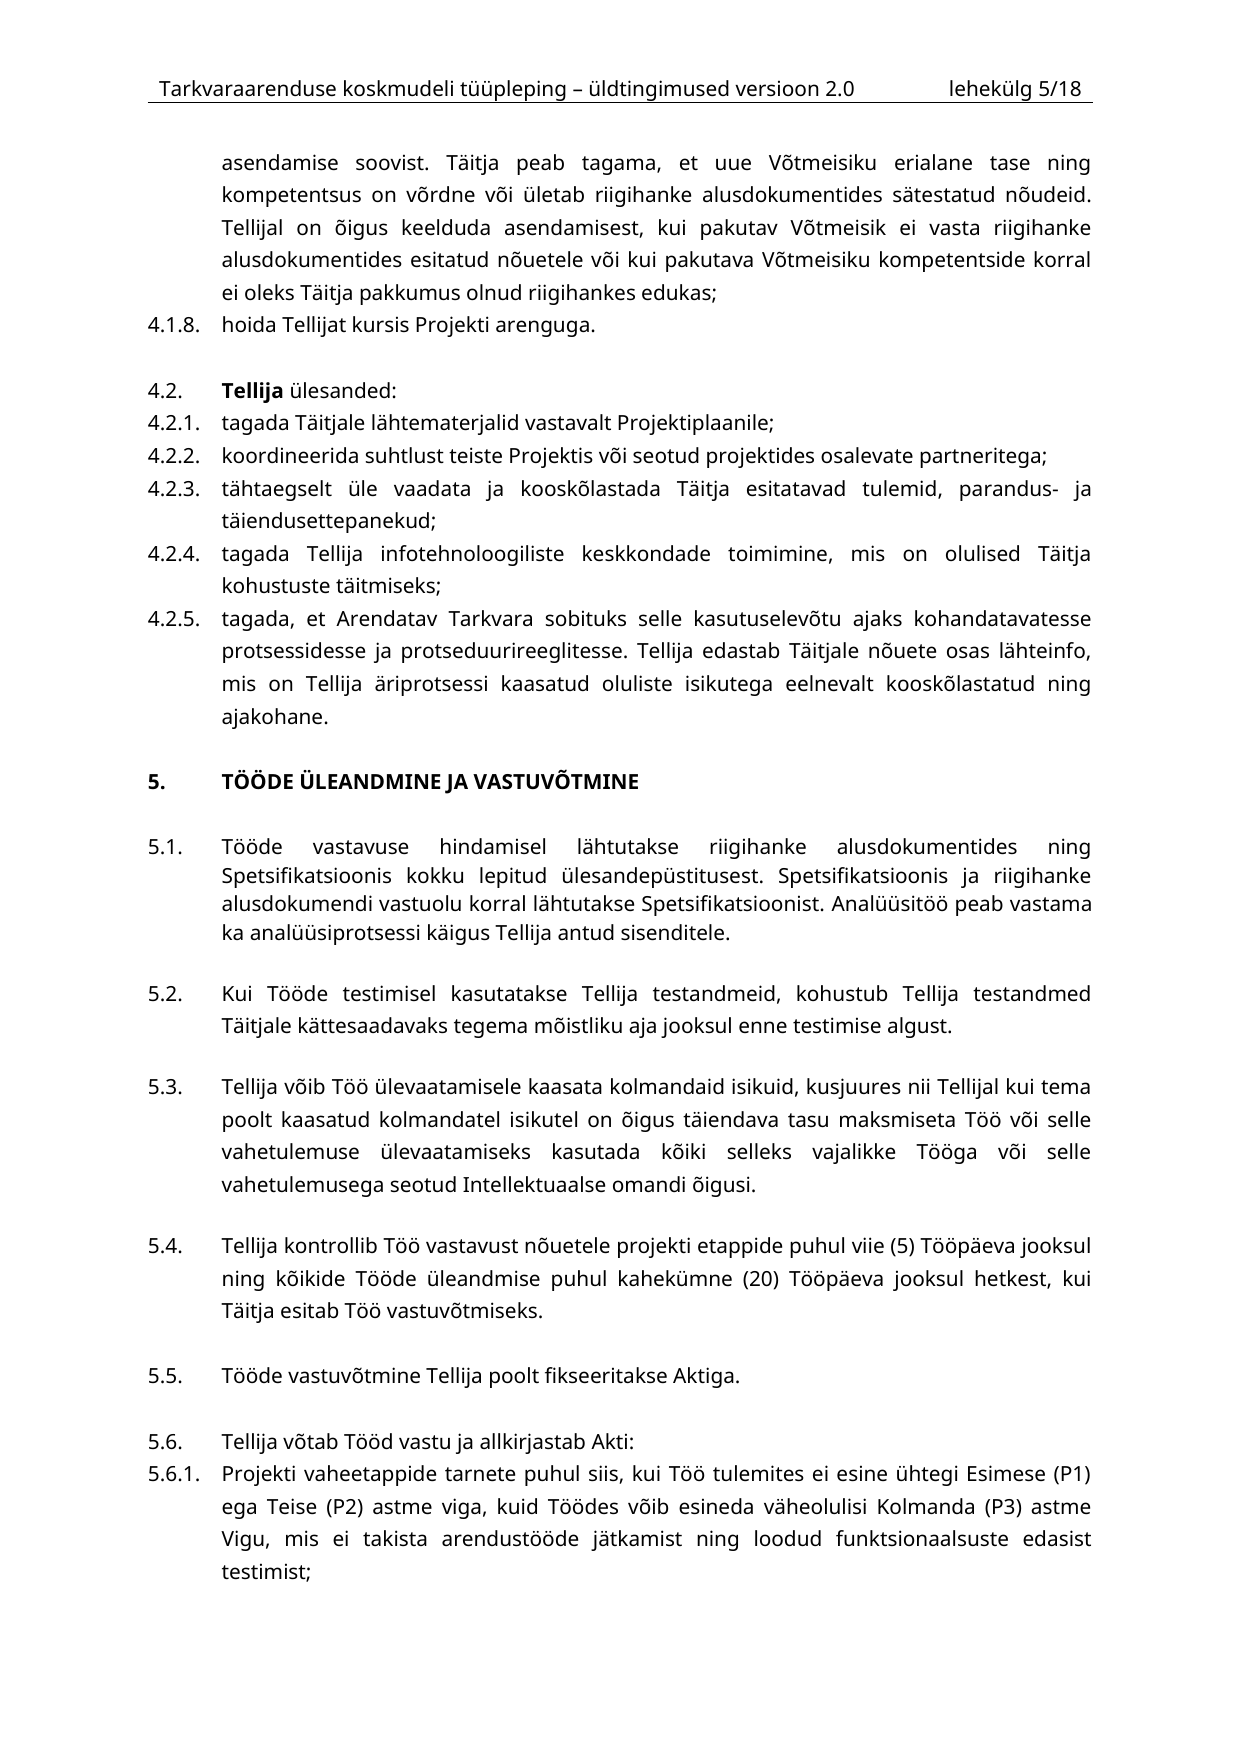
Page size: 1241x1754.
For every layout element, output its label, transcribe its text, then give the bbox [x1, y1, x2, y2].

list Tööde vastavuse hindamisel lähtutakse riigihanke alusdokumentides ning Spetsifikatsioonis kokku lepitud ülesandepüstitusest. Spetsifikatsioonis ja riigihanke alusdokumendi vastuolu korral lähtutakse Spetsifikatsioonist. Analüüsitöö peab vastama ka analüüsiprotsessi käigus Tellija antud sisenditele. [148, 832, 1093, 946]
list Kui Tööde testimisel kasutatakse Tellija testandmeid, kohustub Tellija testandmed Täitjale kättesaadavaks tegema mõistliku aja jooksul enne testimise algust. [148, 979, 1093, 1040]
list koordineerida suhtlust teiste Projektis või seotud projektides osalevate partneritega; [148, 441, 1093, 469]
list tagada, et Arendatav Tarkvara sobituks selle kasutuselevõtu ajaks kohandatavatesse protsessidesse ja protseduurireeglitesse. Tellija edastab Täitjale nõuete osas lähteinfo, mis on Tellija äriprotsessi kaasatud oluliste isikutega eelnevalt kooskõlastatud ning ajakohane. [148, 604, 1093, 730]
list hoida Tellijat kursis Projekti arenguga. [148, 311, 1093, 339]
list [148, 148, 1093, 306]
list tähtaegselt üle vaadata ja kooskõlastada Täitja esitatavad tulemid, parandus- ja täiendusettepanekud; [148, 474, 1093, 535]
list Tellija võtab Tööd vastu ja allkirjastab Akti: [148, 1427, 1093, 1455]
list tagada Tellija infotehnoloogiliste keskkondade toimimine, mis on olulised Täitja kohustuste täitmiseks; [148, 539, 1093, 600]
list TÖÖDE ÜLEANDMINE JA VASTUVÕTMINE [148, 767, 1093, 796]
list Projekti vaheetappide tarnete puhul siis, kui Töö tulemites ei esine ühtegi Esimese (P1) ega Teise (P2) astme viga, kuid Töödes võib esineda väheolulisi Kolmanda (P3) astme Vigu, mis ei takista arendustööde jätkamist ning loodud funktsionaalsuste edasist testimist; [148, 1459, 1093, 1586]
list Tööde vastuvõtmine Tellija poolt fikseeritakse Aktiga. [148, 1362, 1093, 1390]
list tagada Täitjale lähtematerjalid vastavalt Projektiplaanile; [148, 408, 1093, 437]
list Tellija kontrollib Töö vastavust nõuetele projekti etappide puhul viie (5) Tööpäeva jooksul ning kõikide Tööde üleandmise puhul kahekümne (20) Tööpäeva jooksul hetkest, kui Täitja esitab Töö vastuvõtmiseks. [148, 1231, 1093, 1325]
list Tellija ülesanded: [148, 376, 1093, 404]
list Tellija võib Töö ülevaatamisele kaasata kolmandaid isikuid, kusjuures nii Tellijal kui tema poolt kaasatud kolmandatel isikutel on õigus täiendava tasu maksmiseta Töö või selle vahetulemuse ülevaatamiseks kasutada kõiki selleks vajalikke Tööga või selle vahetulemusega seotud Intellektuaalse omandi õigusi. [148, 1072, 1093, 1198]
